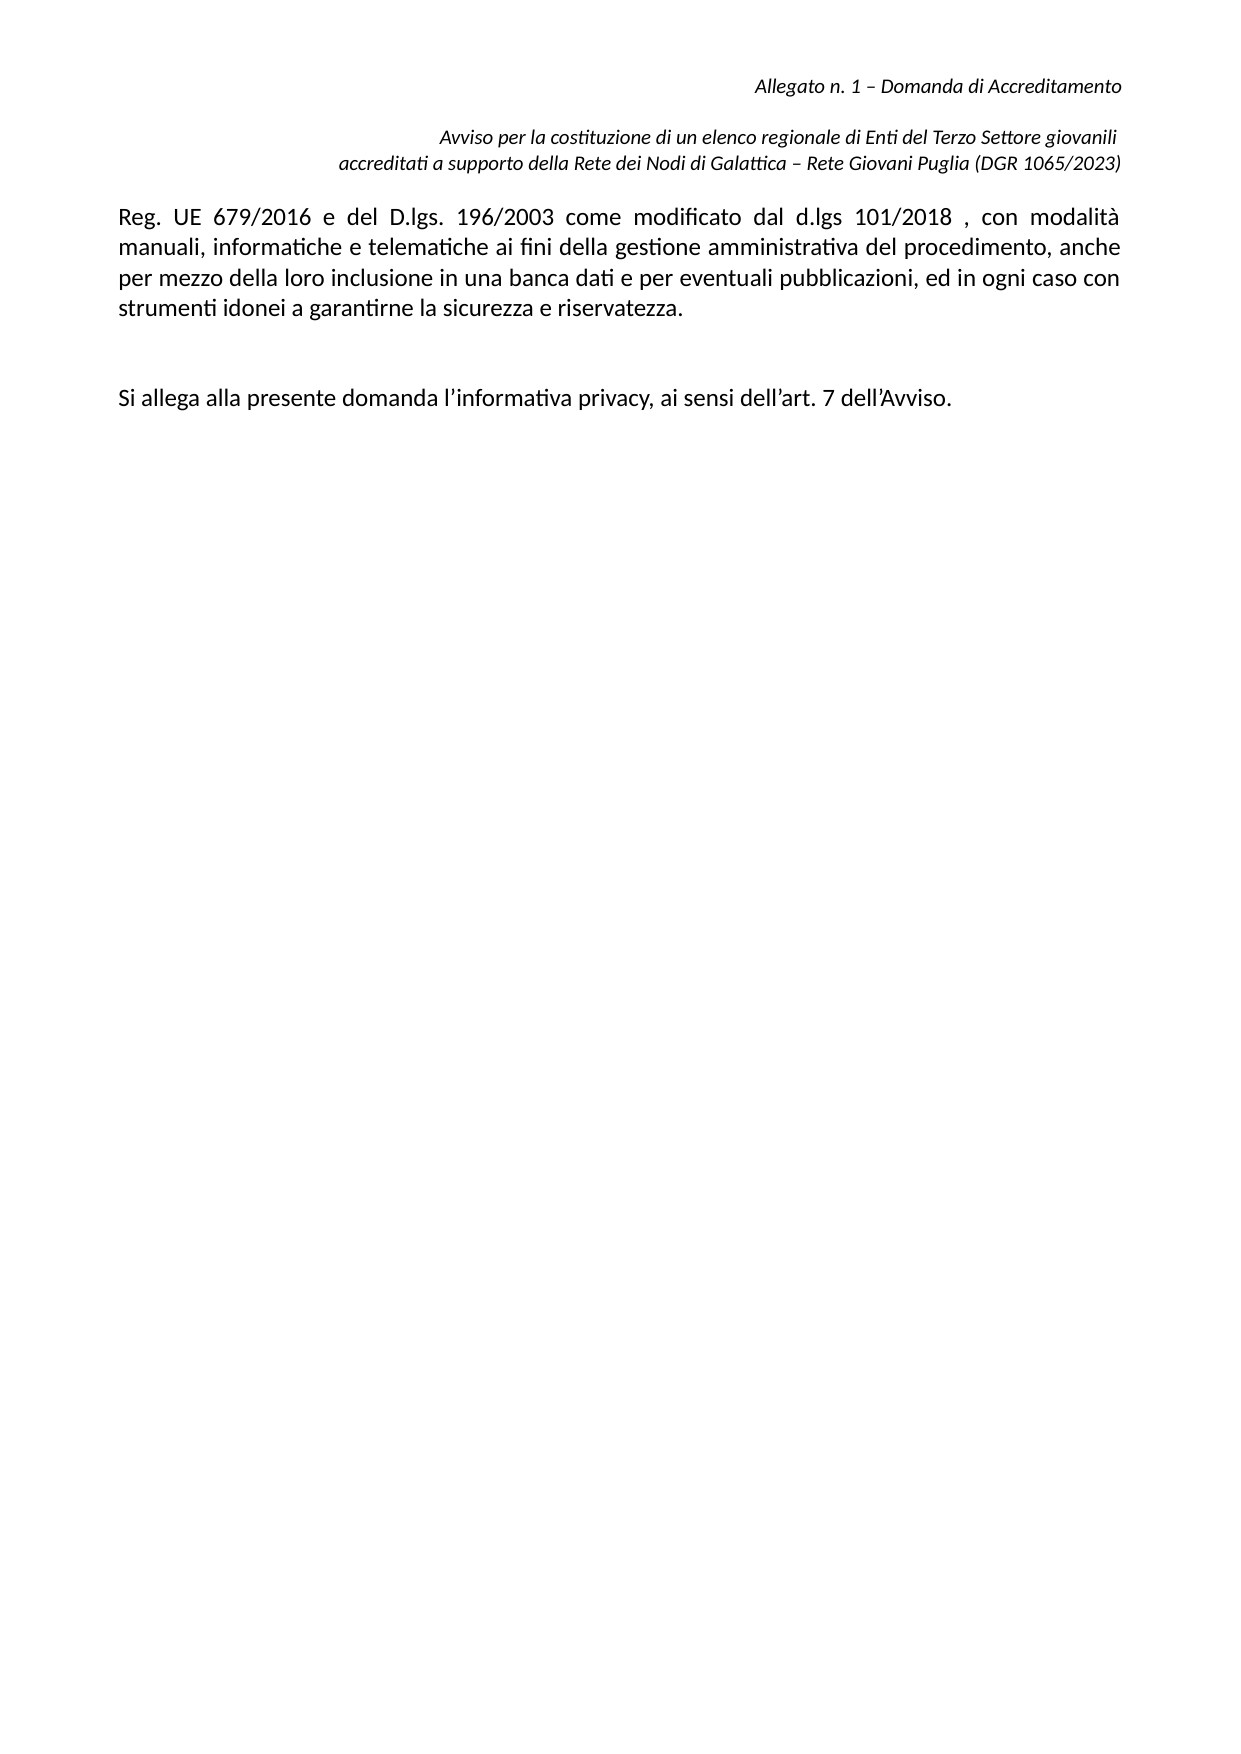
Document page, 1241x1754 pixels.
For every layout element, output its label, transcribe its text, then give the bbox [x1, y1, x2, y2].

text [118, 201, 1122, 323]
text Si allega alla presente domanda l’informativa privacy, ai sensi dell’art. 7 dell’Avviso. [118, 383, 1122, 413]
